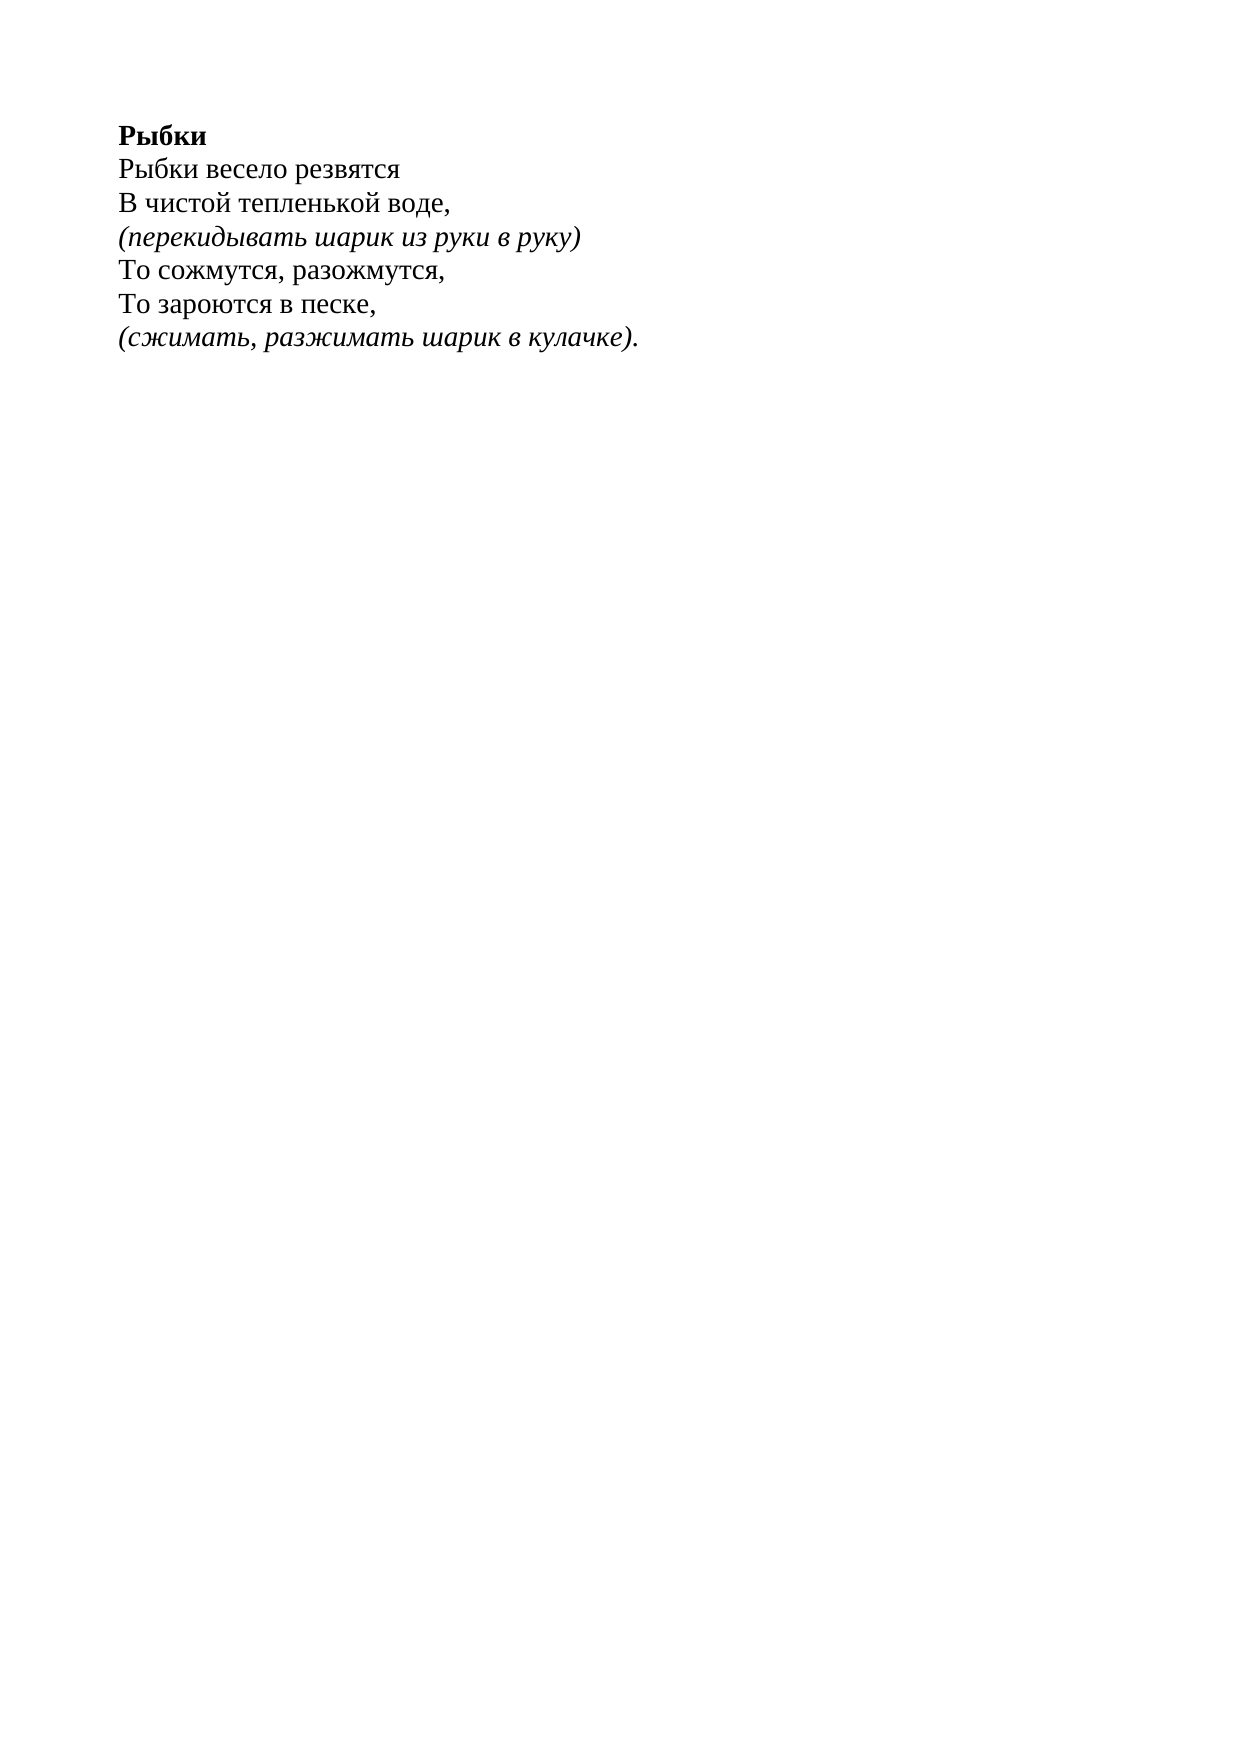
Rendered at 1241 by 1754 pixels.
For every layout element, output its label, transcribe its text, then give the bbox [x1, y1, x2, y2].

text В чистой тепленькой воде, [118, 185, 1152, 219]
text (сжимать, разжимать шарик в кулачке). [118, 319, 1152, 353]
text Рыбки весело резвятся [118, 152, 1152, 185]
text То сожмутся, разожмутся, [118, 252, 1152, 286]
text (перекидывать шарик из руки в руку) [118, 219, 1152, 252]
text То зароются в песке, [118, 286, 1152, 319]
text Рыбки [118, 118, 1152, 152]
